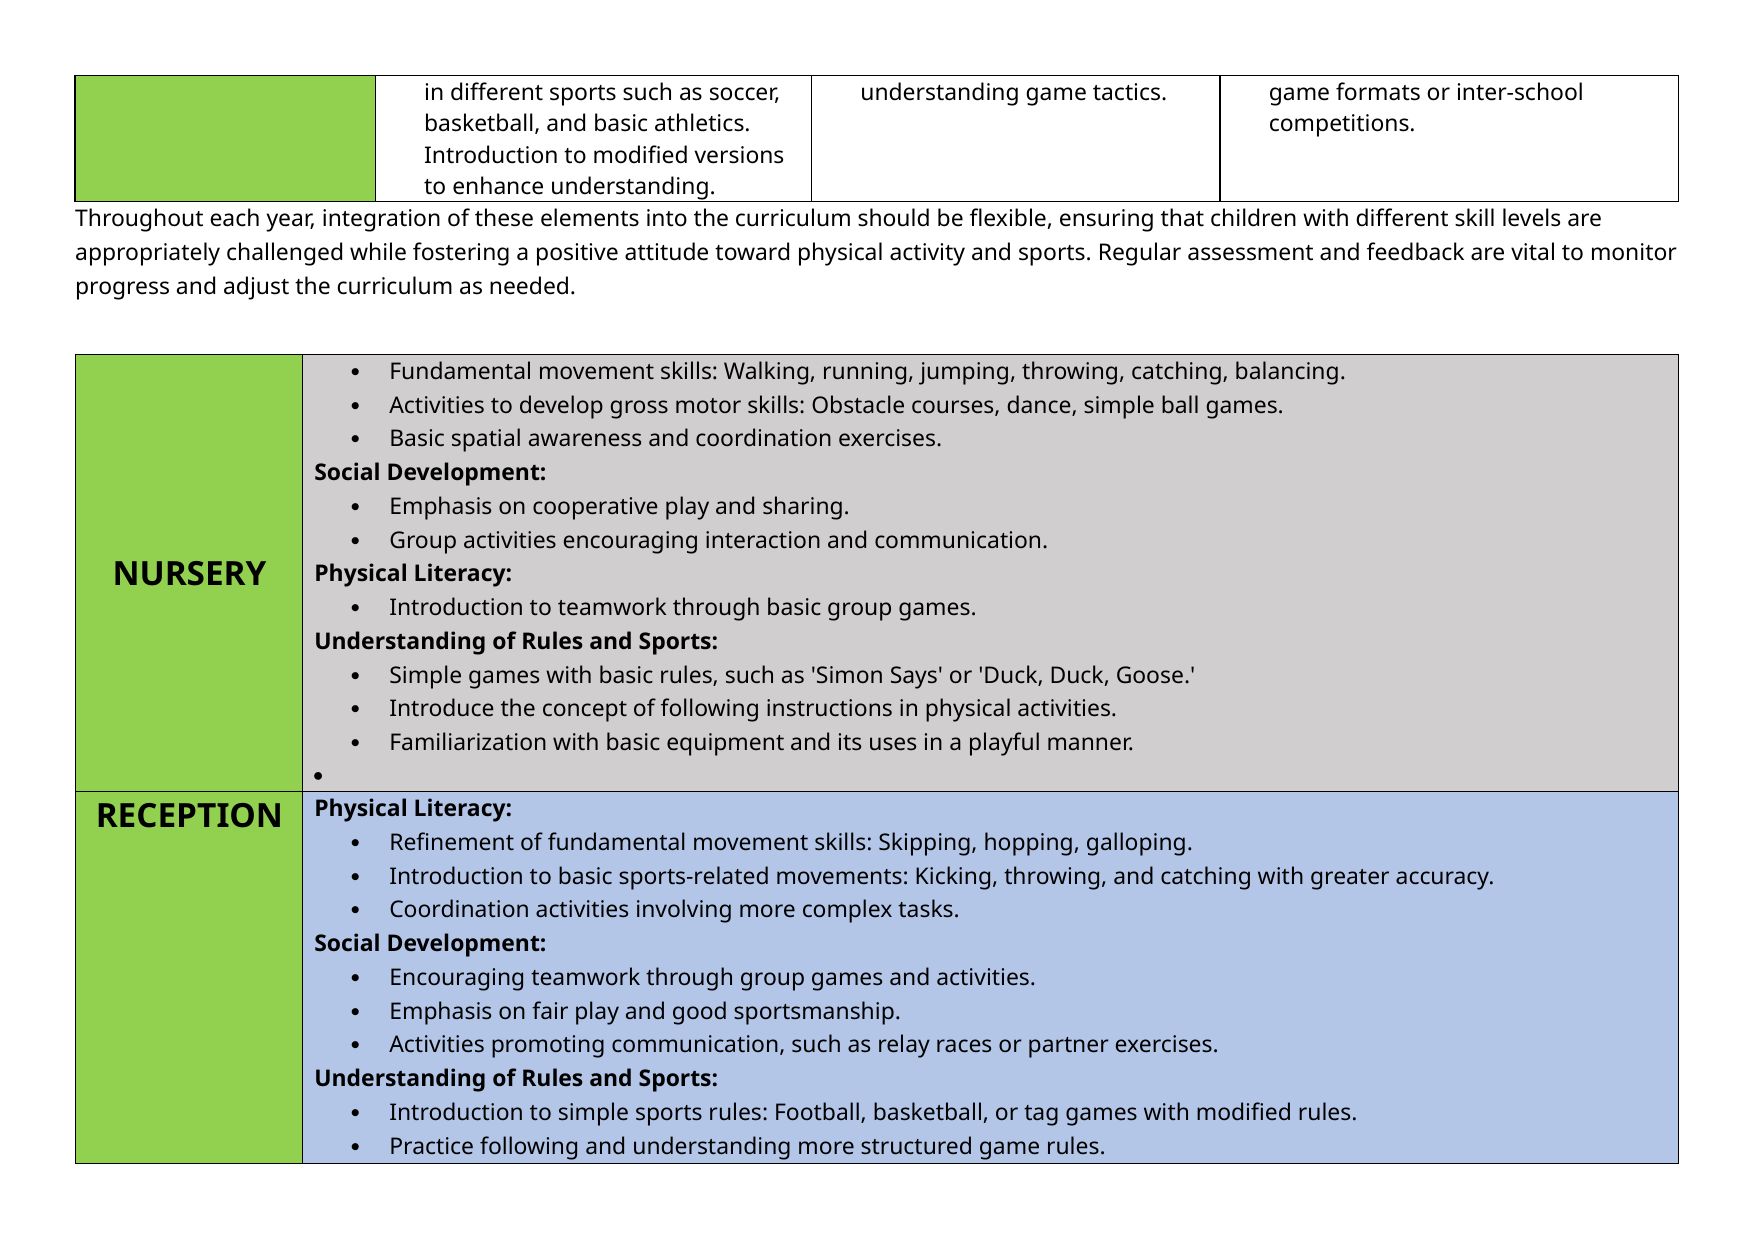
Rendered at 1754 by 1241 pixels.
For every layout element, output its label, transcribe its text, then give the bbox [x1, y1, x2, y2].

table_header Fundamental movement skills: Walking, running, jumping, throwing, catching, balancing. Activities to develop gross motor skills: Obstacle courses, dance, simple ball games. Basic spatial awareness and coordination exercises. Social Development: Emphasis on cooperative play and sharing. Group activities encouraging interaction and communication. Physical Literacy: Introduction to teamwork through basic group games. Understanding of Rules and Sports: Simple games with basic rules, such as 'Simon Says' or 'Duck, Duck, Goose.' Introduce the concept of following instructions in physical activities. Familiarization with basic equipment and its uses in a playful manner. [303, 386, 1678, 822]
table_header NURSERY [76, 386, 302, 822]
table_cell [376, 76, 811, 232]
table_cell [303, 823, 1678, 1160]
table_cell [812, 76, 1219, 232]
text Throughout each year, integration of these elements into the curriculum should be flexible, ensuring that children with different skill levels are appropriately challenged while fostering a positive attitude toward physical activity and sports. Regular assessment and feedback are vital to monitor progress and adjust the curriculum as needed. [75, 233, 1679, 332]
table_cell RECEPTION [76, 823, 302, 1160]
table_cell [1221, 76, 1678, 232]
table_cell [76, 76, 375, 232]
